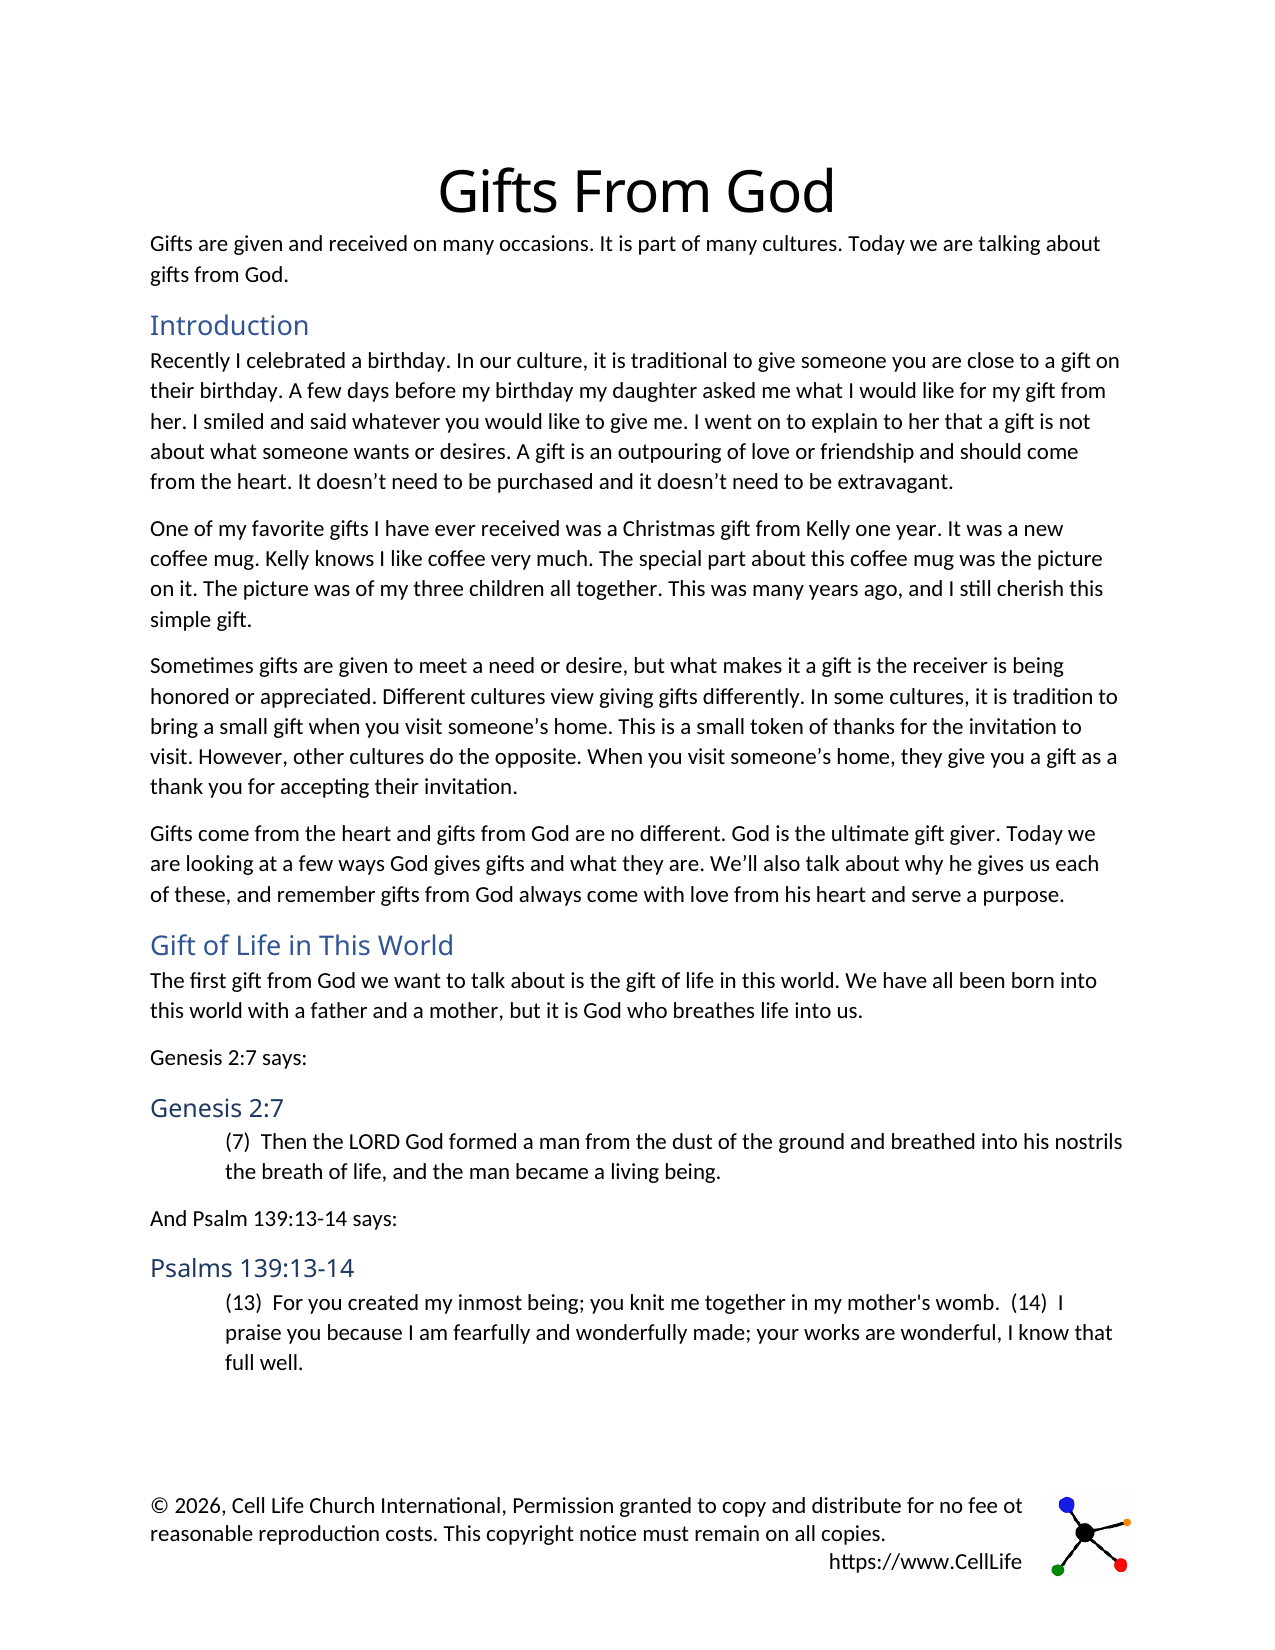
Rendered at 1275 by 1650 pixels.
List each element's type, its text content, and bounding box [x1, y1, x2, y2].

text (7) Then the LORD God formed a man from the dust of the ground and breathed into his nostrils the breath of life, and the man became a living being. [225, 1127, 1125, 1185]
subtitle Psalms 139:13-14 [150, 1251, 1125, 1285]
subtitle Gift of Life in This World [150, 927, 1125, 963]
subtitle Introduction [150, 307, 1125, 343]
text Genesis 2:7 says: [150, 1043, 1125, 1071]
text Sometimes gifts are given to meet a need or desire, but what makes it a gift is the receiver is being honored or appreciated. Different cultures view giving gifts differently. In some cultures, it is tradition to bring a small gift when you visit someone’s home. This is a small token of thanks for the invitation to visit. However, other cultures do the opposite. When you visit someone’s home, they give you a gift as a thank you for accepting their invitation. [150, 652, 1125, 800]
subtitle Genesis 2:7 [150, 1090, 1125, 1124]
text And Psalm 139:13-14 says: [150, 1204, 1125, 1232]
text Gifts come from the heart and gifts from God are no different. God is the ultimate gift giver. Today we are looking at a few ways God gives gifts and what they are. We’ll also talk about why he gives us each of these, and remember gifts from God always come with love from his heart and serve a purpose. [150, 819, 1125, 908]
text The first gift from God we want to talk about is the gift of life in this world. We have all been born into this world with a father and a mother, but it is God who breathes life into us. [150, 966, 1125, 1024]
text Recently I celebrated a birthday. In our culture, it is traditional to give someone you are close to a gift on their birthday. A few days before my birthday my daughter asked me what I would like for my gift from her. I smiled and said whatever you would like to give me. I went on to explain to her that a gift is not about what someone wants or desires. A gift is an outpouring of love or friendship and should come from the heart. It doesn’t need to be purchased and it doesn’t need to be extravagant. [150, 346, 1125, 495]
text (13) For you created my inmost being; you knit me together in my mother's womb. (14) I praise you because I am fearfully and wonderfully made; your works are wonderful, I know that full well. [225, 1288, 1125, 1376]
text One of my favorite gifts I have ever received was a Christmas gift from Kelly one year. It was a new coffee mug. Kelly knows I like coffee very much. The special part about this coffee mug was the picture on it. The picture was of my three children all together. This was many years ago, and I still cherish this simple gift. [150, 514, 1125, 633]
text Gifts are given and received on many occasions. It is part of many cultures. Today we are talking about gifts from God. [150, 229, 1125, 288]
title Gifts From God [150, 150, 1125, 229]
